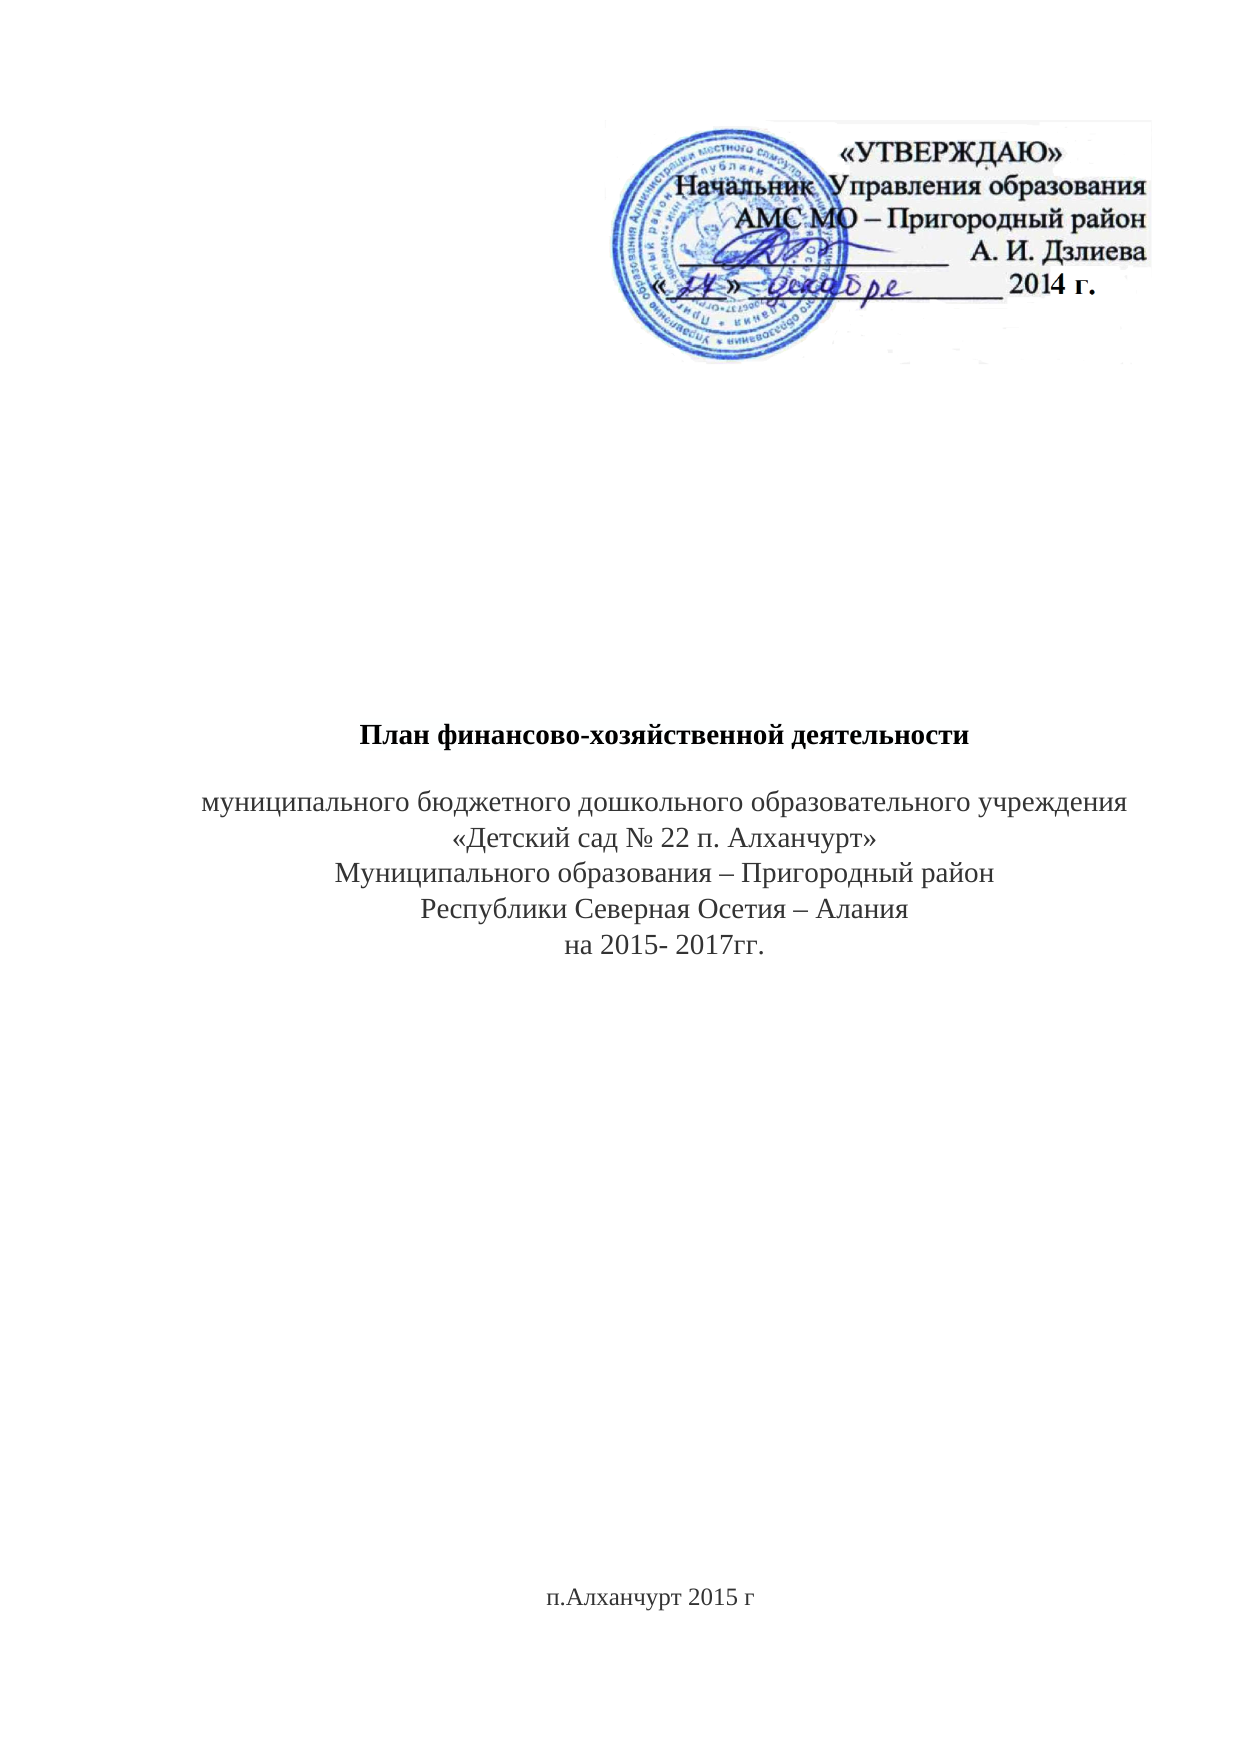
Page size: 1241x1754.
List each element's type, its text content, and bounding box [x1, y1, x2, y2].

text План финансово-хозяйственной деятельности [177, 717, 1152, 751]
picture [604, 120, 1152, 375]
text «Детский сад № 22 п. Алханчурт» [177, 820, 1152, 853]
text п.Алханчурт 2015 г [472, 1582, 1152, 1610]
text муниципального бюджетного дошкольного образовательного учреждения [177, 784, 1152, 818]
text Республики Северная Осетия – Алания [177, 891, 1152, 925]
text на 2015- 2017гг. [177, 927, 1152, 961]
text Муниципального образования – Пригородный район [177, 856, 1152, 889]
